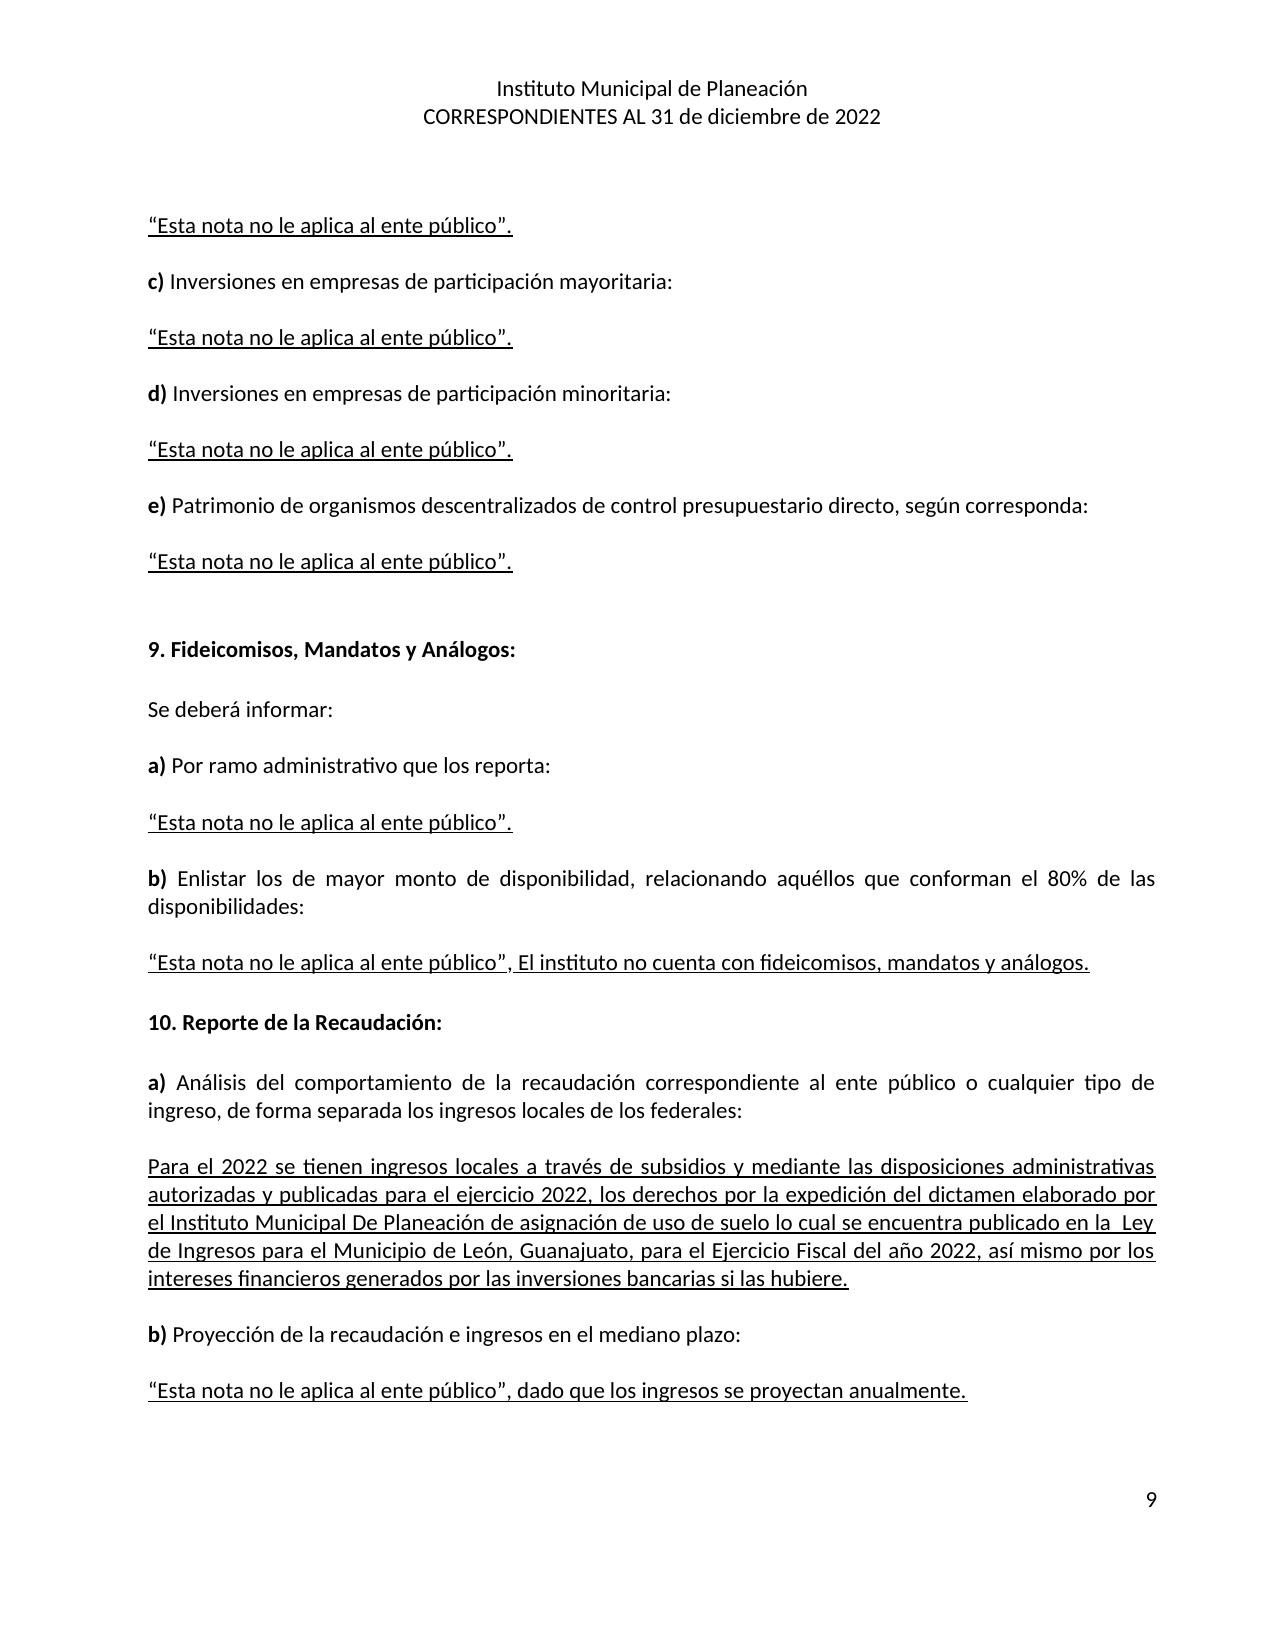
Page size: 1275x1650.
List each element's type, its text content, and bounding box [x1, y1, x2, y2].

text “Esta nota no le aplica al ente público”, El instituto no cuenta con fideicomisos, mandatos y análogos. [148, 948, 1157, 976]
subtitle 9. Fideicomisos, Mandatos y Análogos: [148, 635, 1157, 663]
subtitle 10. Reporte de la Recaudación: [148, 1008, 1157, 1036]
text “Esta nota no le aplica al ente público”. [148, 435, 1157, 463]
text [148, 323, 1157, 351]
text c) Inversiones en empresas de participación mayoritaria: [148, 267, 1157, 295]
text d) Inversiones en empresas de participación minoritaria: [148, 379, 1157, 407]
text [148, 211, 1157, 239]
text Para el 2022 se tienen ingresos locales a través de subsidios y mediante las disposiciones administrativas autorizadas y publicadas para el ejercicio 2022, los derechos por la expedición del dictamen elaborado por el Instituto Municipal De Planeación de asignación de uso de suelo lo cual se encuentra publicado en la Ley de Ingresos para el Municipio de León, Guanajuato, para el Ejercicio Fiscal del año 2022, así mismo por los intereses financieros generados por las inversiones bancarias si las hubiere. [148, 1206, 1157, 1292]
text “Esta nota no le aplica al ente público”. [148, 808, 1157, 836]
text “Esta nota no le aplica al ente público”. [148, 547, 1157, 575]
text “Esta nota no le aplica al ente público”, dado que los ingresos se proyectan anualmente. [148, 1376, 1157, 1404]
text b) Enlistar los de mayor monto de disponibilidad, relacionando aquéllos que conforman el 80% de las disponibilidades: [148, 864, 1157, 920]
text a) Análisis del comportamiento de la recaudación correspondiente al ente público o cualquier tipo de ingreso, de forma separada los ingresos locales de los federales: [148, 1068, 1157, 1124]
text e) Patrimonio de organismos descentralizados de control presupuestario directo, según corresponda: [148, 491, 1157, 519]
text Para el 2022 se tienen ingresos locales a través de subsidios y mediante las disposiciones administrativas autorizadas y publicadas para el ejercicio 2022, los derechos por la expedición del dictamen elaborado por el Instituto Municipal De Planeación de asignación de uso de suelo lo cual se encuentra publicado en la Ley de Ingresos para el Municipio de León, Guanajuato, para el Ejercicio Fiscal del año 2022, así mismo por los intereses financieros generados por las inversiones bancarias si las hubiere. [148, 1152, 1157, 1204]
text a) Por ramo administrativo que los reporta: [148, 752, 1157, 780]
text Se deberá informar: [148, 696, 1157, 724]
text b) Proyección de la recaudación e ingresos en el mediano plazo: [148, 1320, 1157, 1348]
